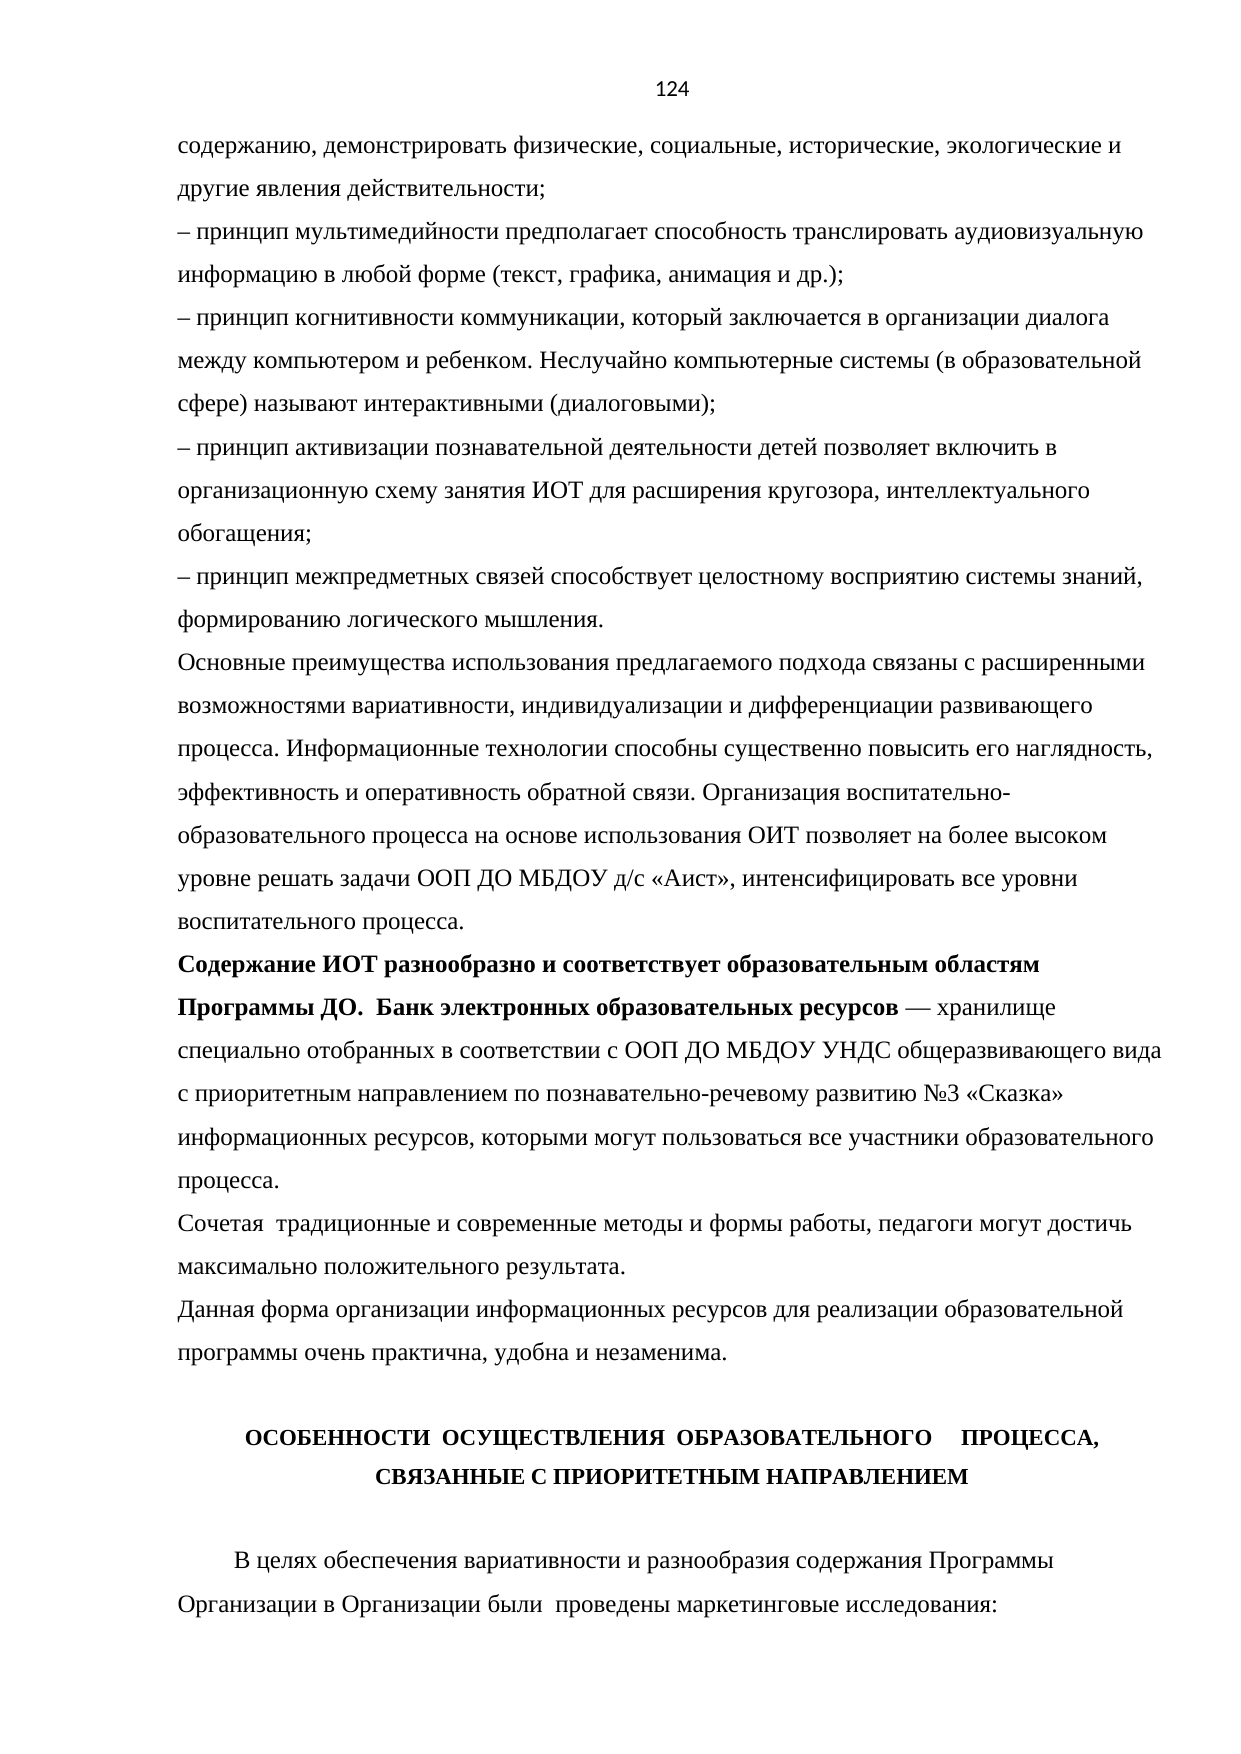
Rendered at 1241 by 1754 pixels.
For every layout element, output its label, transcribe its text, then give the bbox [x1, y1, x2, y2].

text – принцип когнитивности коммуникации, который заключается в организации диалога между компьютером и ребенком. Неслучайно компьютерные системы (в образовательной сфере) называют интерактивными (диалоговыми); [177, 302, 1167, 417]
text В целях обеспечения вариативности и разнообразия содержания Программы Организации в Организации были проведены маркетинговые исследования: [177, 1546, 1167, 1617]
text – принцип межпредметных связей способствует целостному восприятию системы знаний, формированию логического мышления. [177, 561, 1167, 633]
text ОСОБЕННОСТИ ОСУЩЕСТВЛЕНИЯ ОБРАЗОВАТЕЛЬНОГО ПРОЦЕССА, СВЯЗАННЫЕ С ПРИОРИТЕТНЫМ НАПРАВЛЕНИЕМ [177, 1423, 1167, 1489]
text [177, 130, 1167, 202]
text Сочетая традиционные и современные методы и формы работы, педагоги могут достичь максимально положительного результата. [177, 1208, 1167, 1280]
text Содержание ИОТ разнообразно и соответствует образовательным областям Программы ДО. Банк электронных образовательных ресурсов — хранилище специально отобранных в соответствии с ООП ДО МБДОУ УНДС общеразвивающего вида с приоритетным направлением по познавательно-речевому развитию №3 «Сказка» информационных ресурсов, которыми могут пользоваться все участники образовательного процесса. [177, 949, 1167, 1193]
text – принцип активизации познавательной деятельности детей позволяет включить в организационную схему занятия ИОТ для расширения кругозора, интеллектуального обогащения; [177, 432, 1167, 547]
text – принцип мультимедийности предполагает способность транслировать аудиовизуальную информацию в любой форме (текст, графика, анимация и др.); [177, 216, 1167, 288]
text Основные преимущества использования предлагаемого подхода связаны с расширенными возможностями вариативности, индивидуализации и дифференциации развивающего процесса. Информационные технологии способны существенно повысить его наглядность, эффективность и оперативность обратной связи. Организация воспитательно-образовательного процесса на основе использования ОИТ позволяет на более высоком уровне решать задачи ООП ДО МБДОУ д/с «Аист», интенсифицировать все уровни воспитательного процесса. [177, 647, 1167, 935]
text Данная форма организации информационных ресурсов для реализации образовательной программы очень практична, удобна и незаменима. [177, 1294, 1167, 1366]
